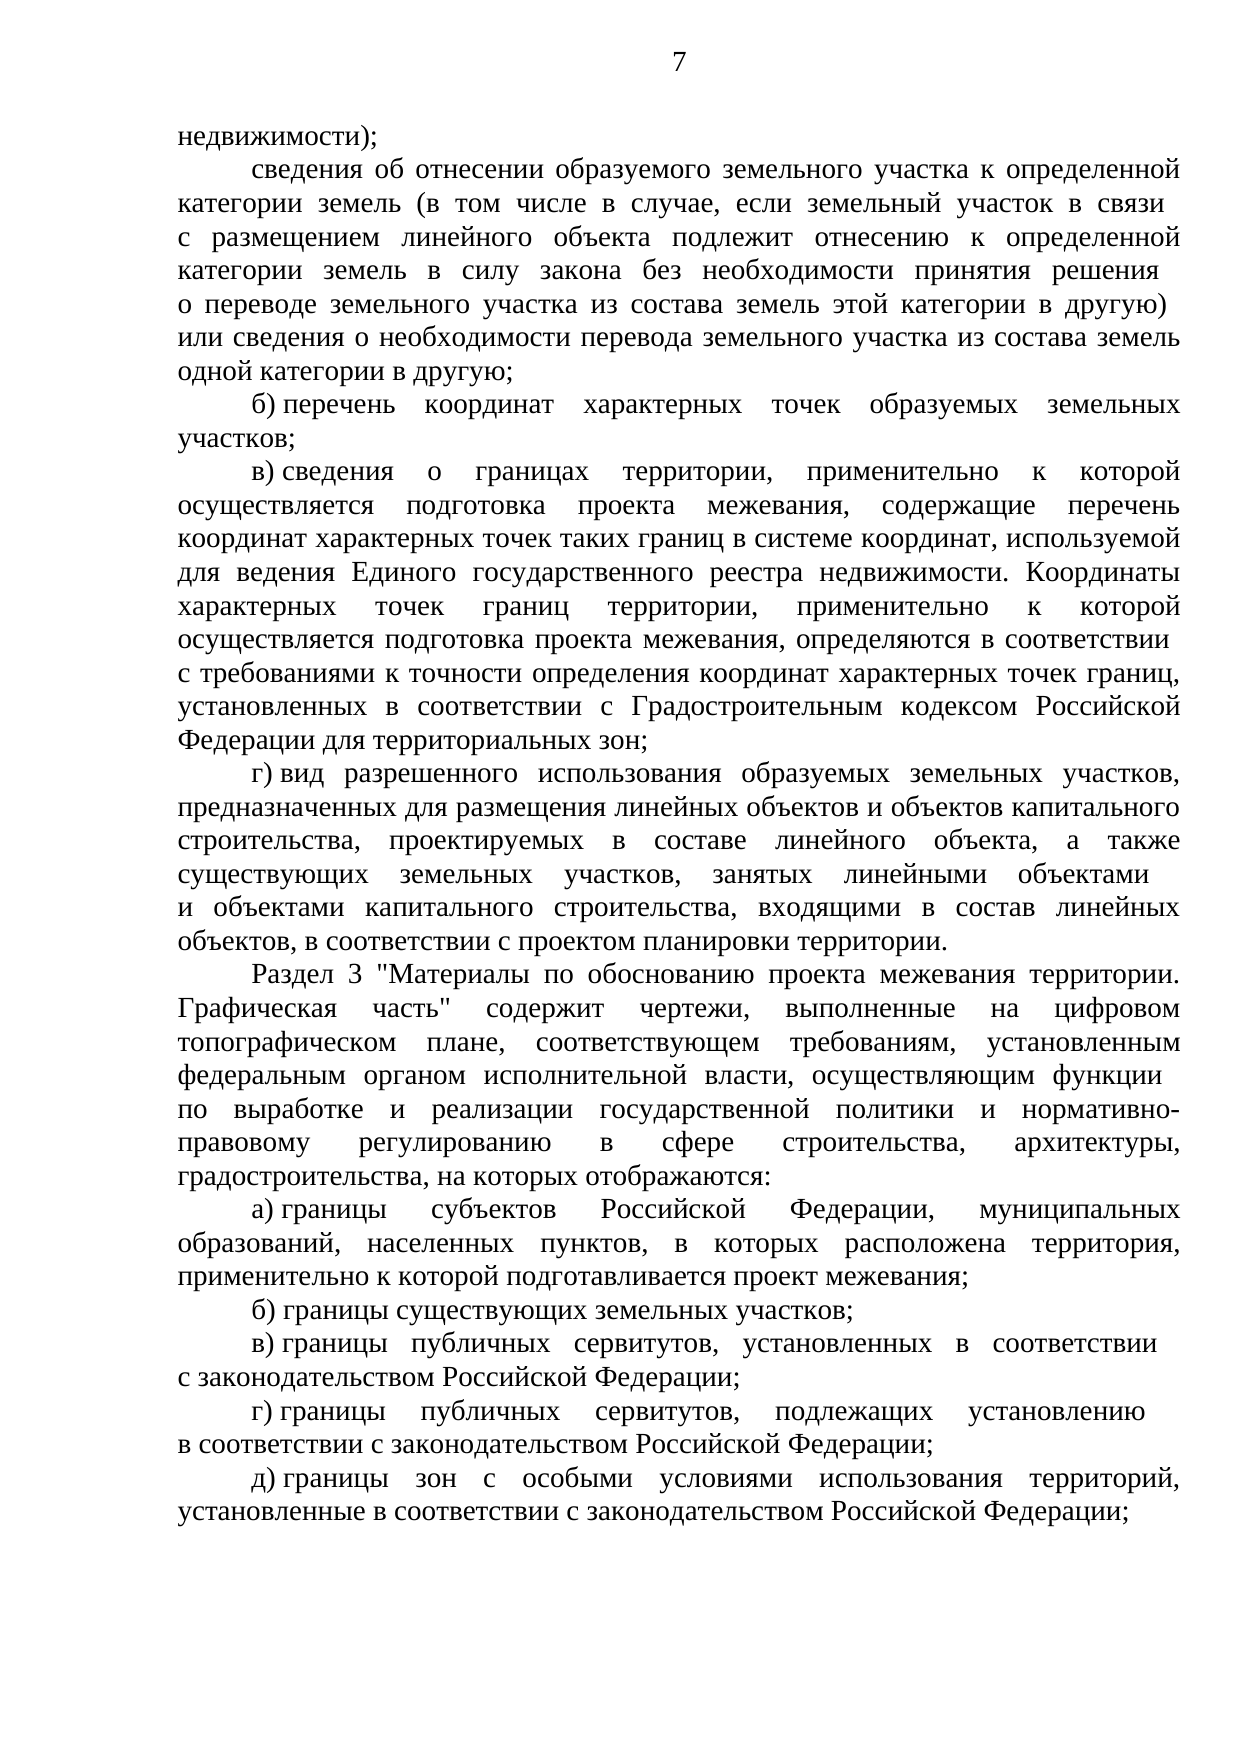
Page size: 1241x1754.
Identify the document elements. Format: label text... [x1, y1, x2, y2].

text д) границы зон с особыми условиями использования территорий, установленные в соответствии с законодательством Российской Федерации; [177, 1460, 1181, 1527]
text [177, 118, 1181, 152]
text а) границы субъектов Российской Федерации, муниципальных образований, населенных пунктов, в которых расположена территория, применительно к которой подготавливается проект межевания; [177, 1191, 1181, 1292]
text Раздел 3 "Материалы по обоснованию проекта межевания территории. Графическая часть" содержит чертежи, выполненные на цифровом топографическом плане, соответствующем требованиям, установленным федеральным органом исполнительной власти, осуществляющим функции по выработке и реализации государственной политики и нормативно-правовому регулированию в сфере строительства, архитектуры, градостроительства, на которых отображаются: [177, 957, 1181, 1191]
text сведения об отнесении образуемого земельного участка к определенной категории земель (в том числе в случае, если земельный участок в связи с размещением линейного объекта подлежит отнесению к определенной категории земель в силу закона без необходимости принятия решения о переводе земельного участка из состава земель этой категории в другую) или сведения о необходимости перевода земельного участка из состава земель одной категории в другую; [177, 152, 1181, 386]
text в) границы публичных сервитутов, установленных в соответствии с законодательством Российской Федерации; [177, 1326, 1181, 1393]
text г) вид разрешенного использования образуемых земельных участков, предназначенных для размещения линейных объектов и объектов капитального строительства, проектируемых в составе линейного объекта, а также существующих земельных участков, занятых линейными объектами и объектами капитального строительства, входящими в состав линейных объектов, в соответствии с проектом планировки территории. [177, 755, 1181, 957]
text в) сведения о границах территории, применительно к которой осуществляется подготовка проекта межевания, содержащие перечень координат характерных точек таких границ в системе координат, используемой для ведения Единого государственного реестра недвижимости. Координаты характерных точек границ территории, применительно к которой осуществляется подготовка проекта межевания, определяются в соответствии с требованиями к точности определения координат характерных точек границ, установленных в соответствии с Градостроительным кодексом Российской Федерации для территориальных зон; [177, 453, 1181, 755]
text б) перечень координат характерных точек образуемых земельных участков; [177, 386, 1181, 453]
text г) границы публичных сервитутов, подлежащих установлению в соответствии с законодательством Российской Федерации; [177, 1393, 1181, 1460]
text б) границы существующих земельных участков; [177, 1292, 1181, 1326]
